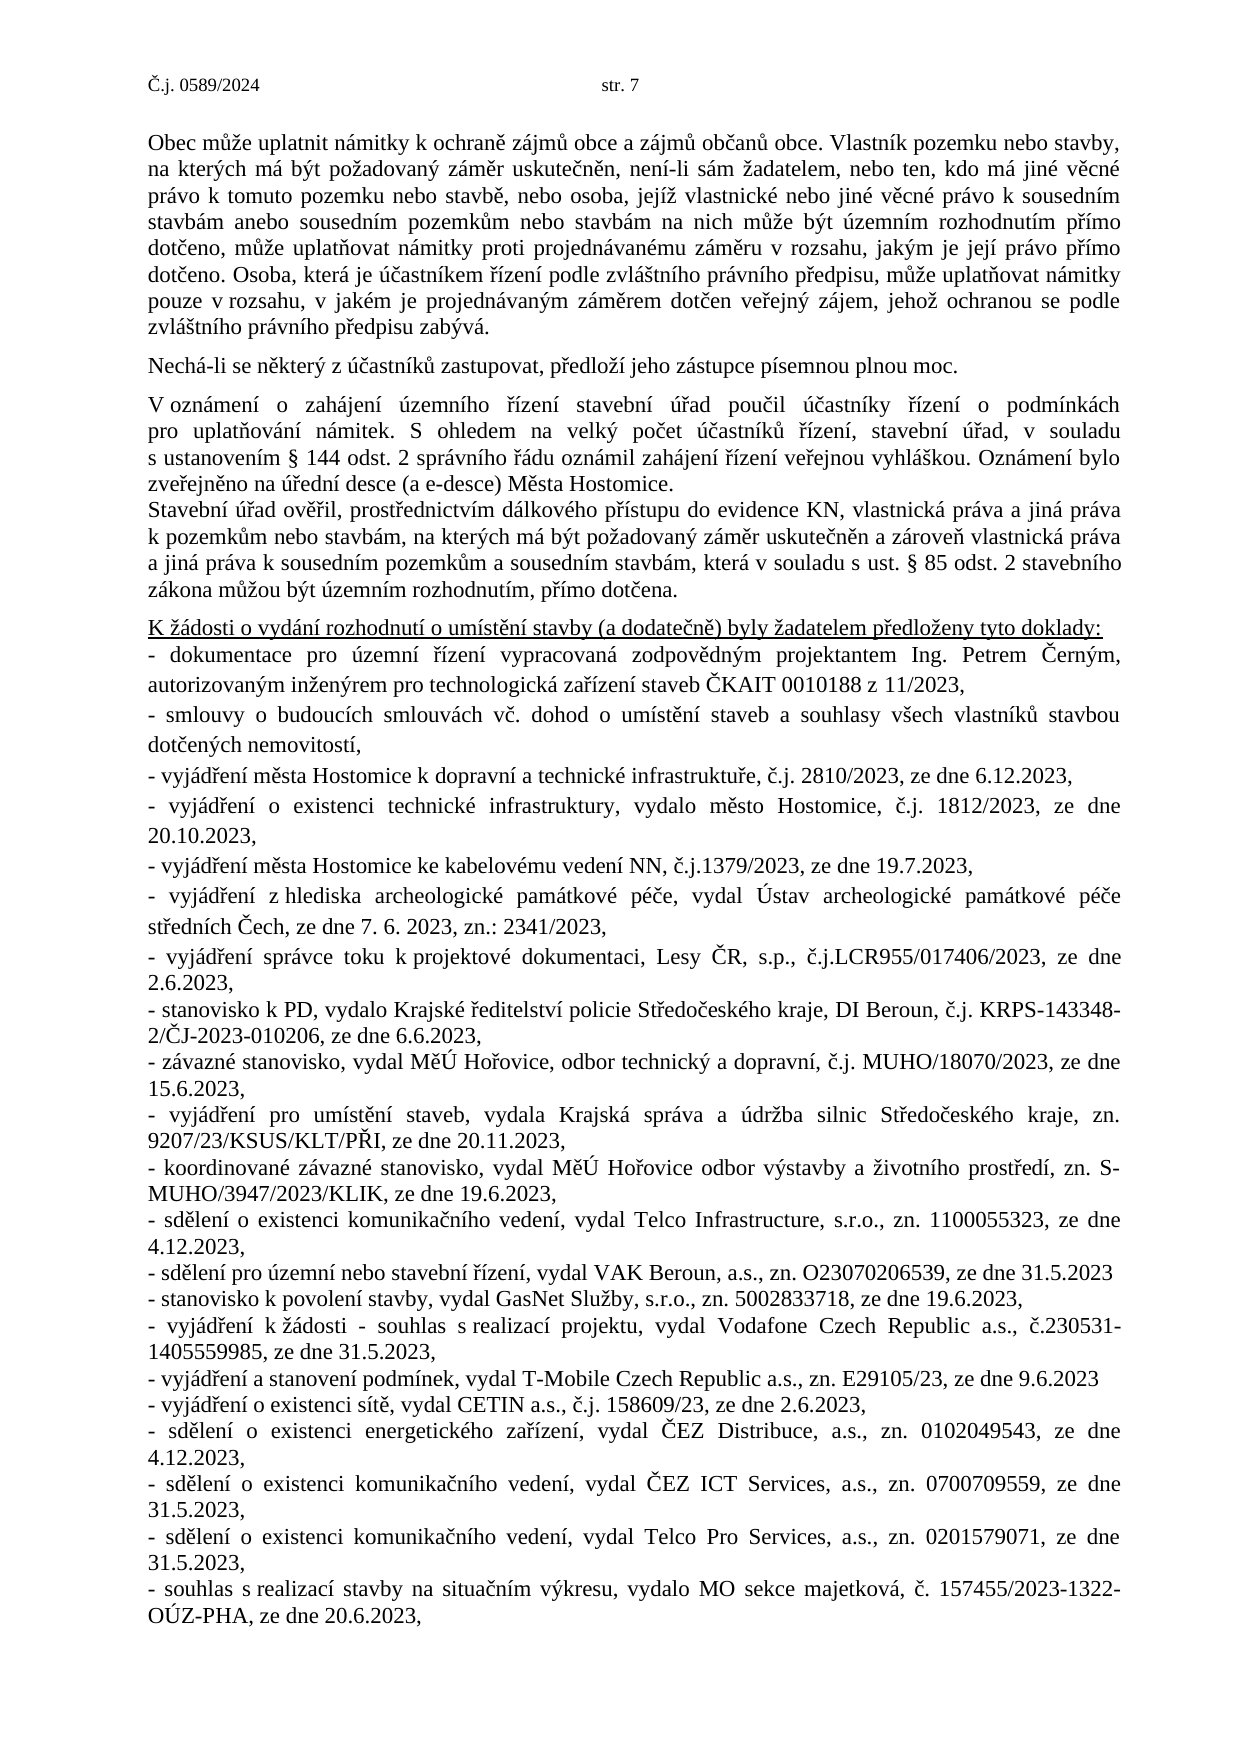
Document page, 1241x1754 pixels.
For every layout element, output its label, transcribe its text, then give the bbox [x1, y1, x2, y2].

text - sdělení o existenci komunikačního vedení, vydal ČEZ ICT Services, a.s., zn. 0700709559, ze dne 31.5.2023, [148, 1470, 1122, 1523]
text - stanovisko k PD, vydalo Krajské ředitelství policie Středočeského kraje, DI Beroun, č.j. KRPS-143348-2/ČJ-2023-010206, ze dne 6.6.2023, [148, 996, 1122, 1048]
text - vyjádření o existenci sítě, vydal CETIN a.s., č.j. 158609/23, ze dne 2.6.2023, [148, 1391, 1122, 1417]
text - vyjádření pro umístění staveb, vydala Krajská správa a údržba silnic Středočeského kraje, zn. 9207/23/KSUS/KLT/PŘI, ze dne 20.11.2023, [148, 1101, 1122, 1154]
list - vyjádření města Hostomice ke kabelovému vedení NN, č.j.1379/2023, ze dne 19.7.2023, [148, 852, 1122, 879]
text - vyjádření správce toku k projektové dokumentaci, Lesy ČR, s.p., č.j.LCR955/017406/2023, ze dne 2.6.2023, [148, 943, 1122, 996]
text - sdělení o existenci komunikačního vedení, vydal Telco Infrastructure, s.r.o., zn. 1100055323, ze dne 4.12.2023, [148, 1206, 1122, 1259]
text - vyjádření a stanovení podmínek, vydal T-Mobile Czech Republic a.s., zn. E29105/23, ze dne 9.6.2023 [148, 1364, 1122, 1391]
text - koordinované závazné stanovisko, vydal MěÚ Hořovice odbor výstavby a životního prostředí, zn. S-MUHO/3947/2023/KLIK, ze dne 19.6.2023, [148, 1154, 1122, 1206]
text K žádosti o vydání rozhodnutí o umístění stavby (a dodatečně) byly žadatelem předloženy tyto doklady: [148, 614, 1122, 641]
text V oznámení o zahájení územního řízení stavební úřad poučil účastníky řízení o podmínkách pro uplatňování námitek. S ohledem na velký počet účastníků řízení, stavební úřad, v souladu s ustanovením § 144 odst. 2 správního řádu oznámil zahájení řízení veřejnou vyhláškou. Oznámení bylo zveřejněno na úřední desce (a e-desce) Města Hostomice. [148, 391, 1122, 497]
text Obec může uplatnit námitky k ochraně zájmů obce a zájmů občanů obce. Vlastník pozemku nebo stavby, na kterých má být požadovaný záměr uskutečněn, není-li sám žadatelem, nebo ten, kdo má jiné věcné právo k tomuto pozemku nebo stavbě, nebo osoba, jejíž vlastnické nebo jiné věcné právo k sousedním stavbám anebo sousedním pozemkům nebo stavbám na nich může být územním rozhodnutím přímo dotčeno, může uplatňovat námitky proti projednávanému záměru v rozsahu, jakým je její právo přímo dotčeno. Osoba, která je účastníkem řízení podle zvláštního právního předpisu, může uplatňovat námitky pouze v rozsahu, v jakém je projednávaným záměrem dotčen veřejný zájem, jehož ochranou se podle zvláštního právního předpisu zabývá. [148, 129, 1122, 340]
text - sdělení pro územní nebo stavební řízení, vydal VAK Beroun, a.s., zn. O23070206539, ze dne 31.5.2023 [148, 1259, 1122, 1286]
list - smlouvy o budoucích smlouvách vč. dohod o umístění staveb a souhlasy všech vlastníků stavbou dotčených nemovitostí, [148, 701, 1122, 758]
text - souhlas s realizací stavby na situačním výkresu, vydalo MO sekce majetková, č. 157455/2023-1322-OÚZ-PHA, ze dne 20.6.2023, [148, 1575, 1122, 1628]
list - dokumentace pro územní řízení vypracovaná zodpovědným projektantem Ing. Petrem Černým, autorizovaným inženýrem pro technologická zařízení staveb ČKAIT 0010188 z 11/2023, [148, 641, 1122, 697]
text Stavební úřad ověřil, prostřednictvím dálkového přístupu do evidence KN, vlastnická práva a jiná práva k pozemkům nebo stavbám, na kterých má být požadovaný záměr uskutečněn a zároveň vlastnická práva a jiná práva k sousedním pozemkům a sousedním stavbám, která v souladu s ust. § 85 odst. 2 stavebního zákona můžou být územním rozhodnutím, přímo dotčena. [148, 497, 1122, 602]
list - vyjádření o existenci technické infrastruktury, vydalo město Hostomice, č.j. 1812/2023, ze dne 20.10.2023, [148, 792, 1122, 848]
text - sdělení o existenci energetického zařízení, vydal ČEZ Distribuce, a.s., zn. 0102049543, ze dne 4.12.2023, [148, 1417, 1122, 1470]
list - vyjádření města Hostomice k dopravní a technické infrastruktuře, č.j. 2810/2023, ze dne 6.12.2023, [148, 762, 1122, 788]
text - sdělení o existenci komunikačního vedení, vydal Telco Pro Services, a.s., zn. 0201579071, ze dne 31.5.2023, [148, 1523, 1122, 1575]
text - závazné stanovisko, vydal MěÚ Hořovice, odbor technický a dopravní, č.j. MUHO/18070/2023, ze dne 15.6.2023, [148, 1048, 1122, 1101]
text - stanovisko k povolení stavby, vydal GasNet Služby, s.r.o., zn. 5002833718, ze dne 19.6.2023, [148, 1286, 1122, 1312]
text Nechá-li se některý z účastníků zastupovat, předloží jeho zástupce písemnou plnou moc. [148, 352, 1122, 379]
list - vyjádření z hlediska archeologické památkové péče, vydal Ústav archeologické památkové péče středních Čech, ze dne 7. 6. 2023, zn.: 2341/2023, [148, 882, 1122, 939]
text - vyjádření k žádosti - souhlas s realizací projektu, vydal Vodafone Czech Republic a.s., č.230531-1405559985, ze dne 31.5.2023, [148, 1312, 1122, 1364]
